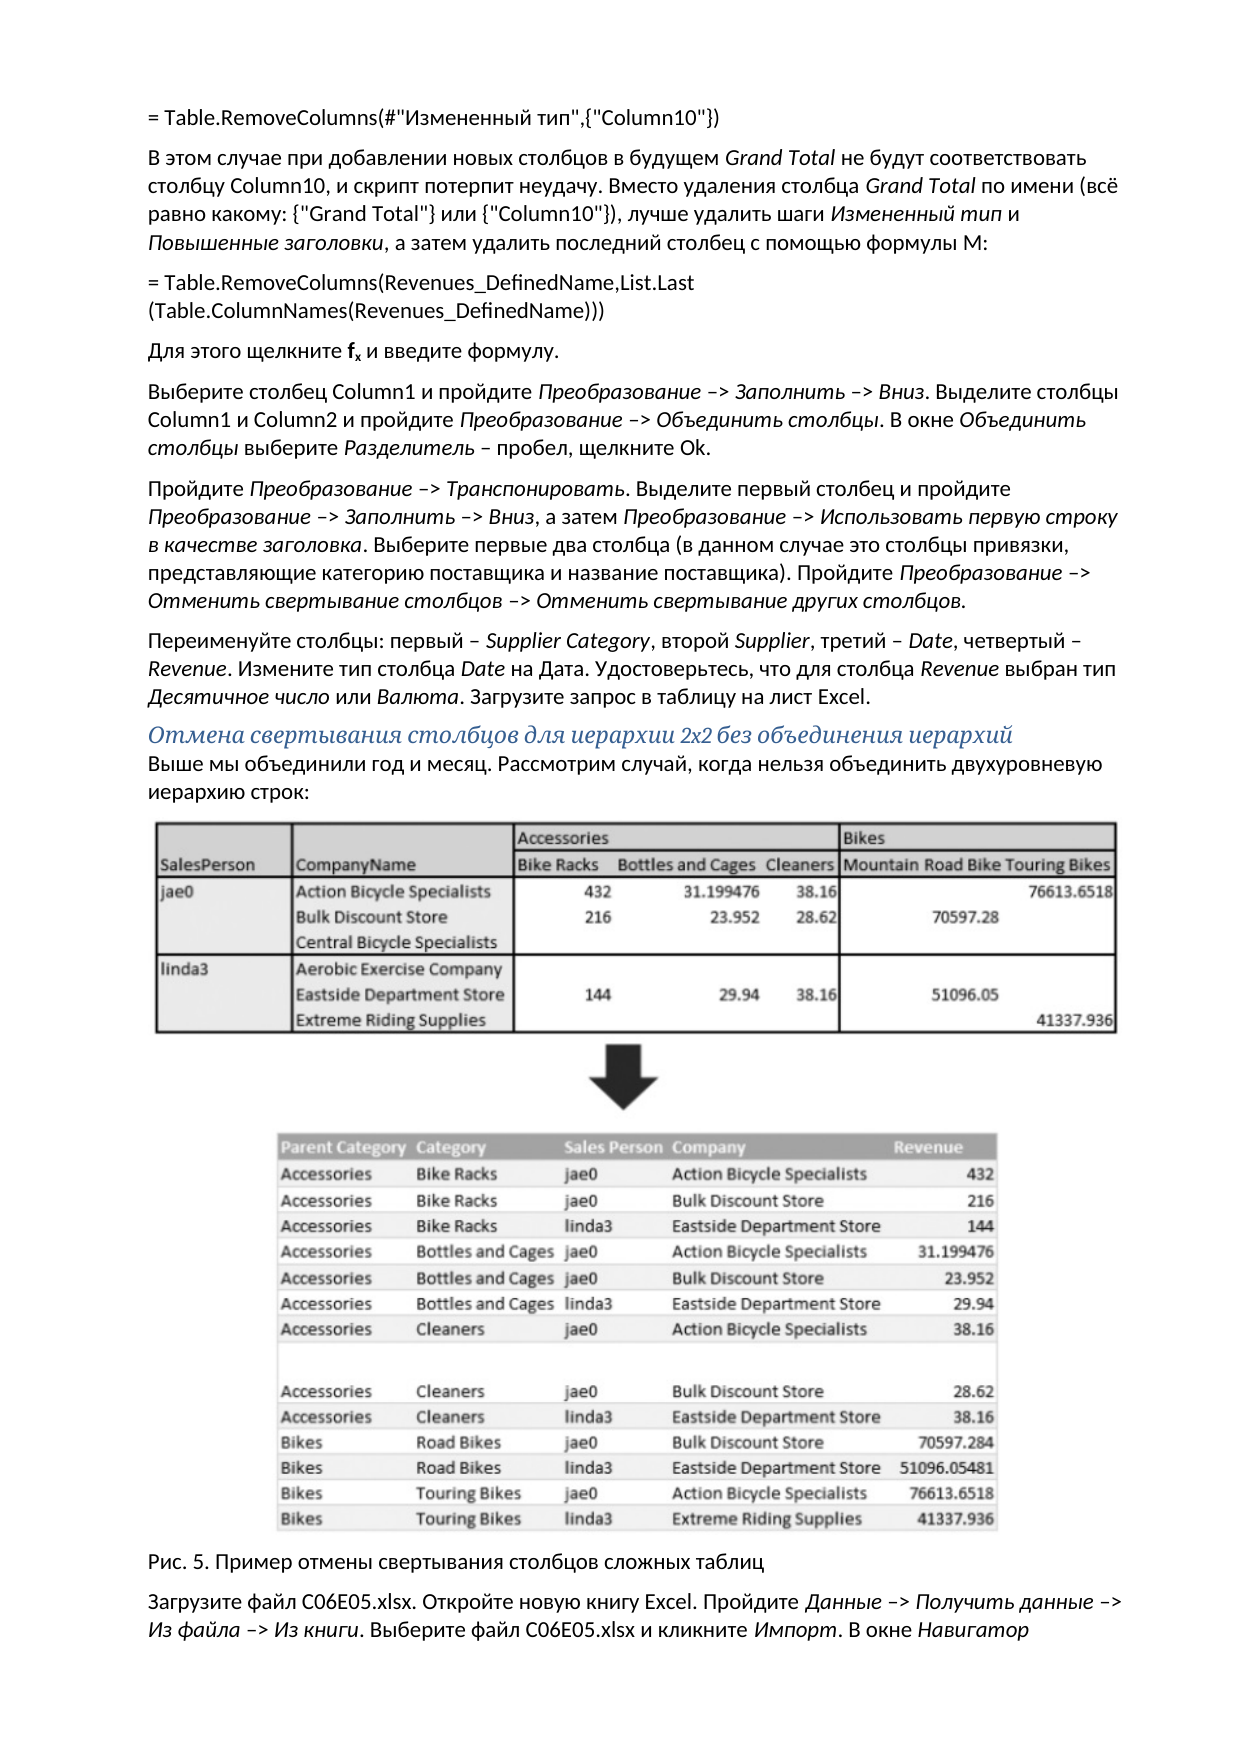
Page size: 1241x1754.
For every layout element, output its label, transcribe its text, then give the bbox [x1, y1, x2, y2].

subtitle Отмена свертывания столбцов для иерархии 2x2 без объединения иерархий [148, 723, 1122, 749]
text Выберите столбец Column1 и пройдите Преобразование –> Заполнить –> Вниз. Выделите столбцы Column1 и Column2 и пройдите Преобразование –> Объединить столбцы. В окне Объединить столбцы выберите Разделитель – пробел, щелкните Ok. [148, 377, 1122, 461]
text Рис. 5. Пример отмены свертывания столбцов сложных таблиц [148, 1547, 1122, 1575]
text Переименуйте столбцы: первый – Supplier Category, второй Supplier, третий – Date, четвертый – Revenue. Измените тип столбца Date на Дата. Удостоверьтесь, что для столбца Revenue выбран тип Десятичное число или Валюта. Загрузите запрос в таблицу на лист Excel. [148, 626, 1122, 710]
text Пройдите Преобразование –> Транспонировать. Выделите первый столбец и пройдите Преобразование –> Заполнить –> Вниз, а затем Преобразование –> Использовать первую строку в качестве заголовка. Выберите первые два столбца (в данном случае это столбцы привязки, представляющие категорию поставщика и название поставщика). Пройдите Преобразование –> Отменить свертывание столбцов –> Отменить свертывание других столбцов. [148, 474, 1122, 614]
text = Table.RemoveColumns(#"Измененный тип",{"Column10"}) [148, 103, 1122, 131]
picture [147, 817, 1123, 1535]
text В этом случае при добавлении новых столбцов в будущем Grand Total не будут соответствовать столбцу Column10, и скрипт потерпит неудачу. Вместо удаления столбца Grand Total по имени (всё равно какому: {"Grand Total"} или {"Column10"}), лучше удалить шаги Измененный тип и Повышенные заголовки, а затем удалить последний столбец с помощью формулы M: [148, 143, 1122, 256]
text Для этого щелкните fх и введите формулу. [148, 337, 1122, 365]
text = Table.RemoveColumns(Revenues_DefinedName,List.Last (Table.ColumnNames(Revenues_DefinedName))) [148, 268, 1122, 324]
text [148, 1587, 1122, 1643]
text Выше мы объединили год и месяц. Рассмотрим случай, когда нельзя объединить двухуровневую иерархию строк: [148, 749, 1122, 805]
